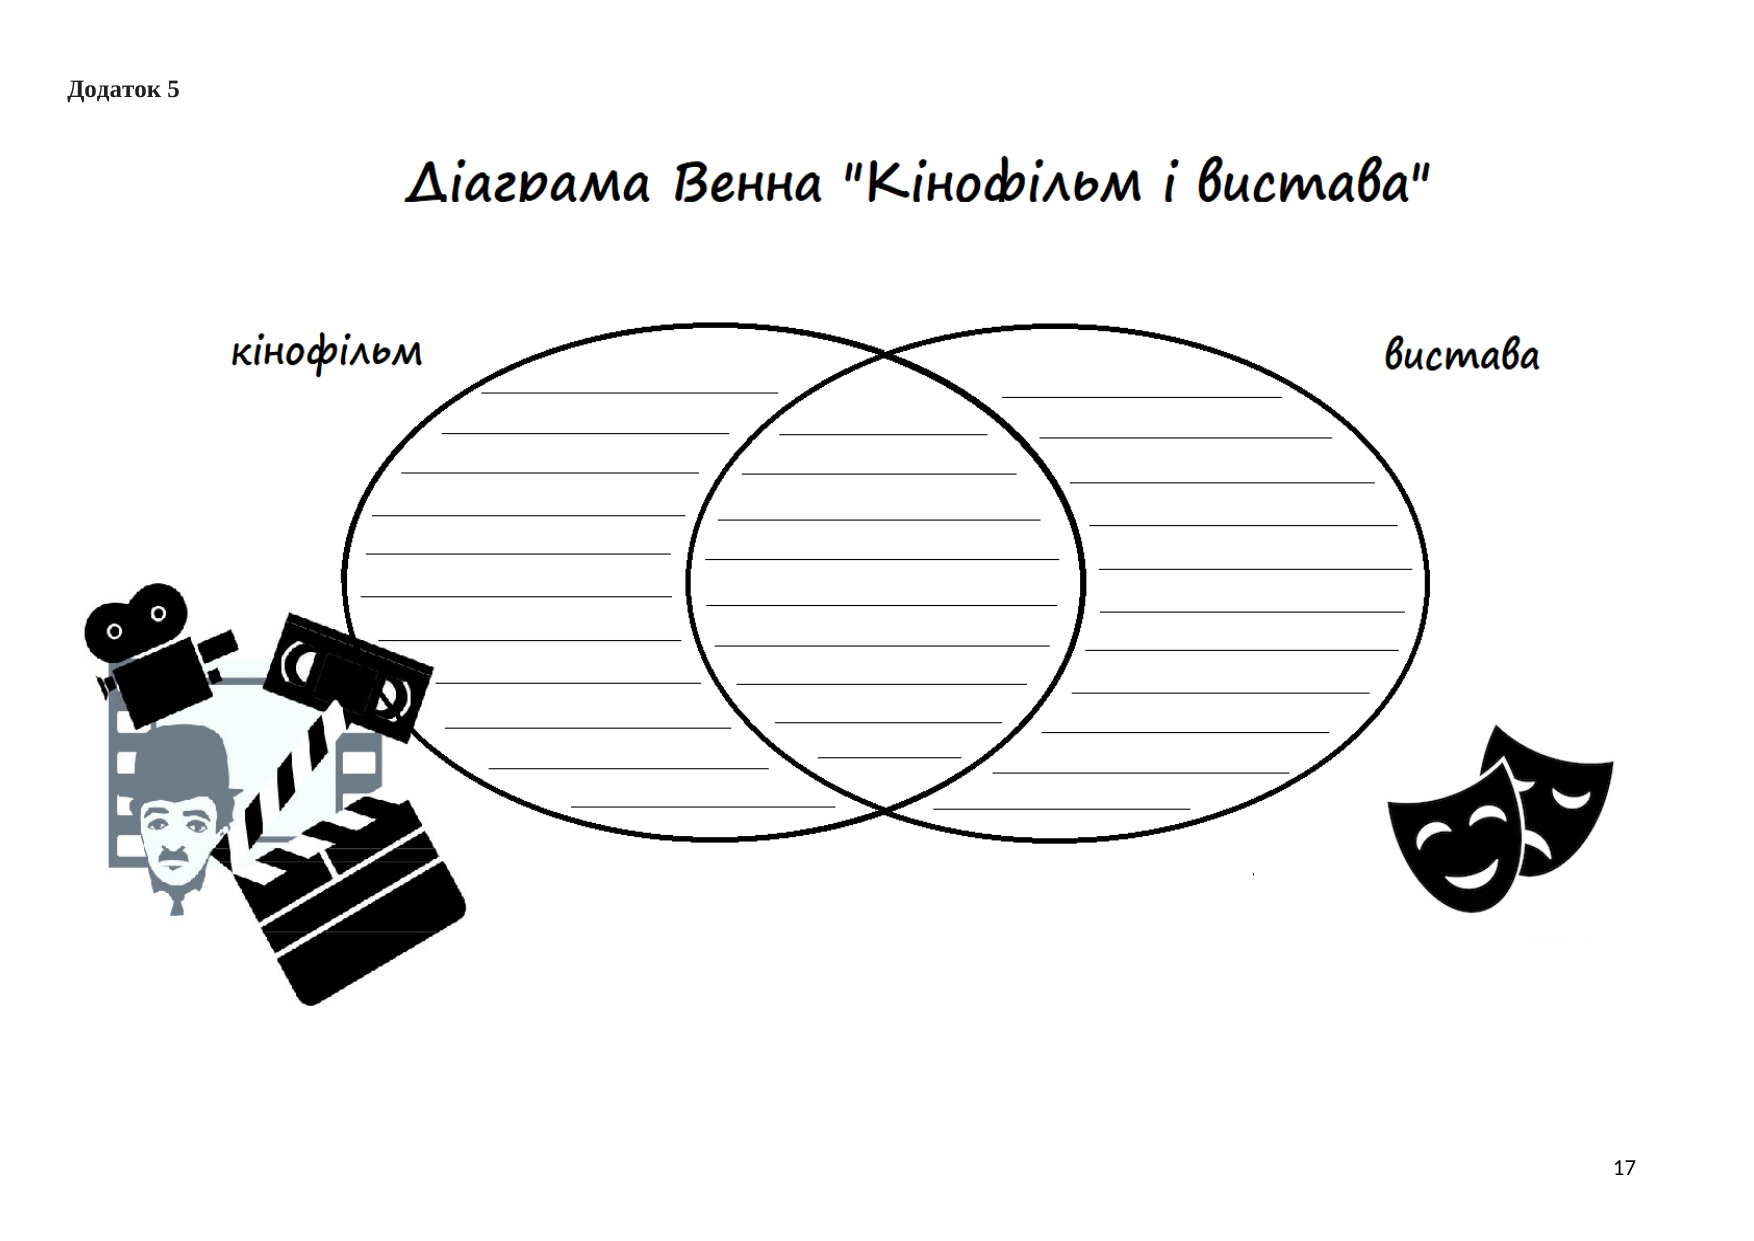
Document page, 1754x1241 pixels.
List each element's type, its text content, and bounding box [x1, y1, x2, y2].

picture [67, 110, 1708, 1019]
text Додаток 5 [67, 74, 1628, 103]
